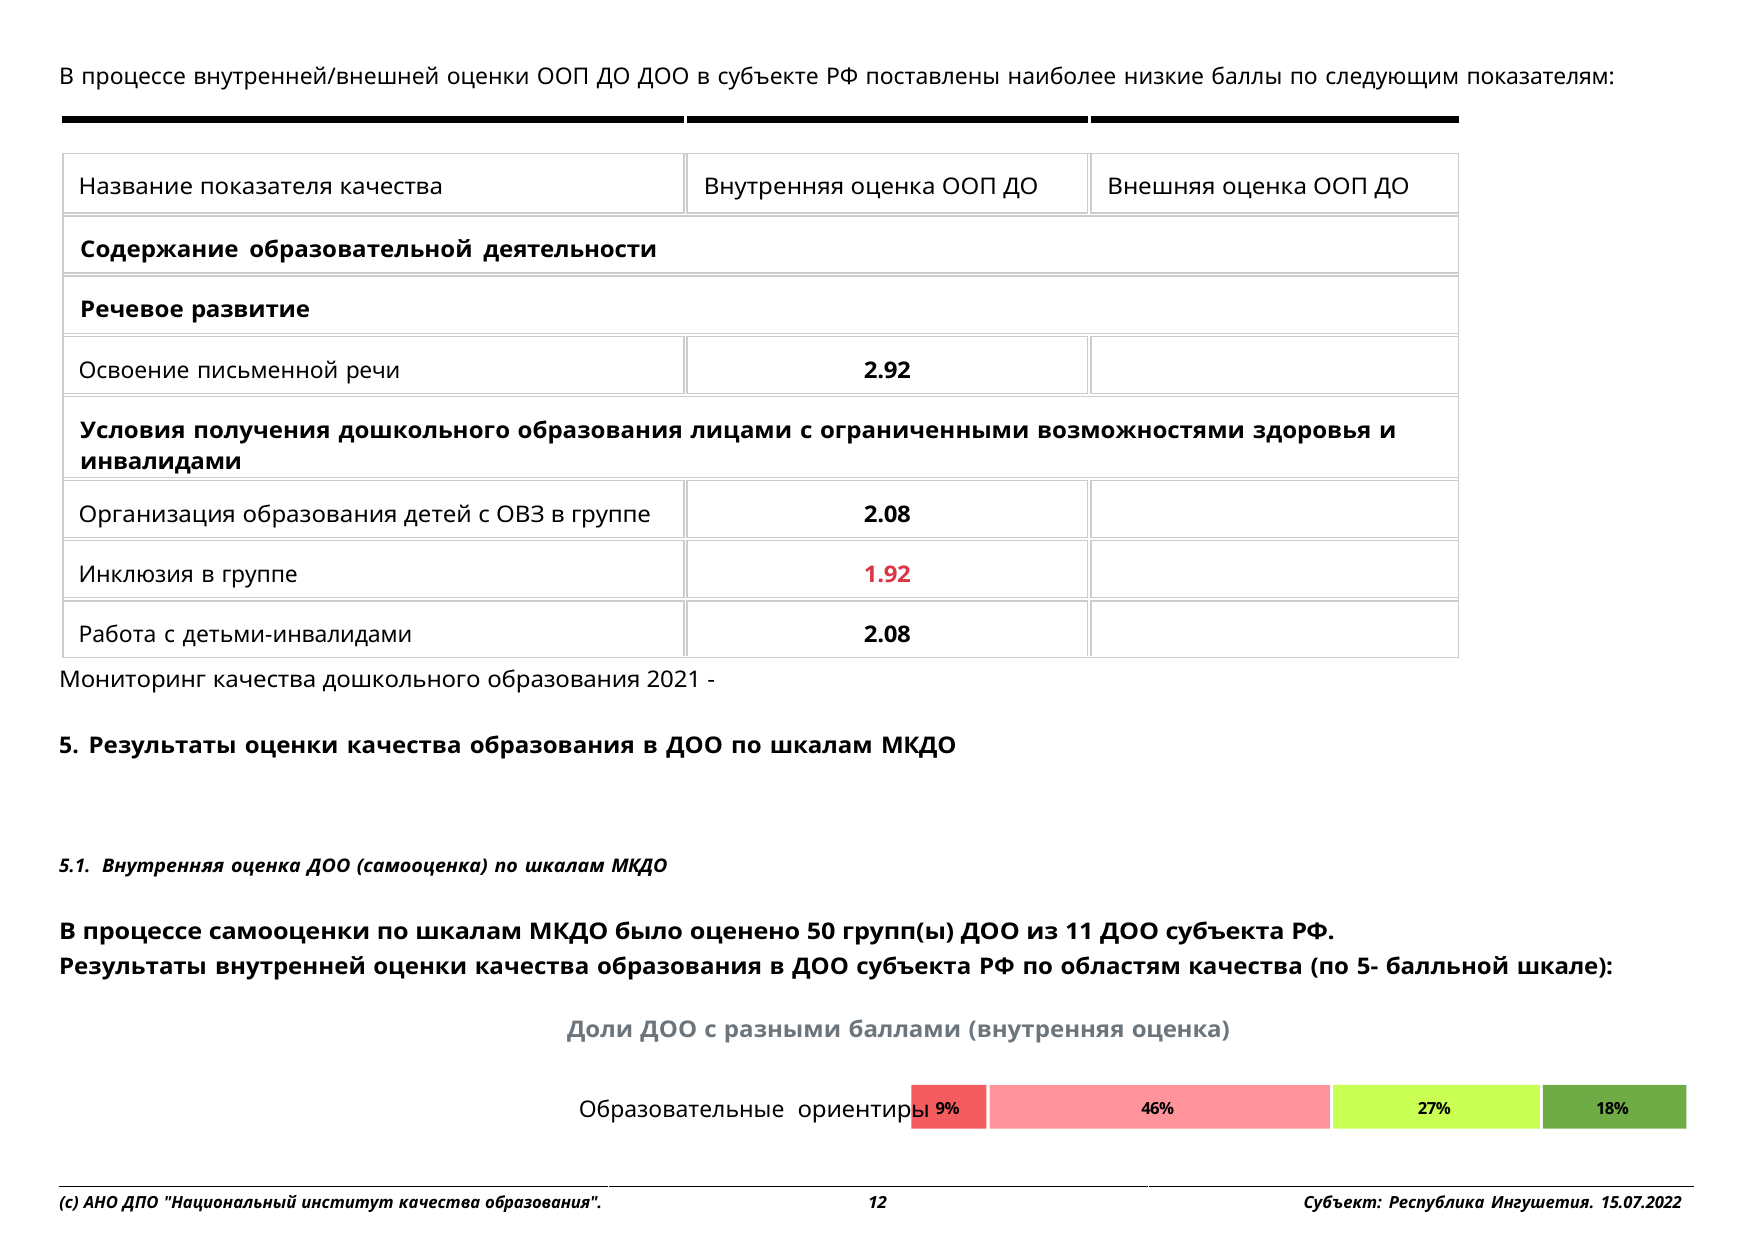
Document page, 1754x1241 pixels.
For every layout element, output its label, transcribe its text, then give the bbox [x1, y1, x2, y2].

text Мониторинг качества дошкольного образования 2021 - [59, 663, 1704, 694]
table_header Название показателя качества [64, 154, 683, 212]
table_cell Работа с детьми-инвалидами [64, 602, 683, 656]
table_cell 2.08 [688, 481, 1087, 537]
table_cell [1092, 481, 1458, 537]
text Результаты внутренней оценки качества образования в ДОО субъекта РФ по областям качества (по 5- балльной шкале): [59, 950, 1704, 981]
table_cell [1092, 541, 1458, 597]
table_cell Содержание образовательной деятельности [64, 217, 1458, 272]
list Внутренняя оценка ДОО (самооценка) по шкалам МКДО [59, 852, 1704, 878]
table_cell [1092, 602, 1458, 656]
table_header Внутренняя оценка ООП ДО [688, 154, 1087, 212]
table_header Внешняя оценка ООП ДО [1092, 154, 1458, 212]
text В процессе внутренней/внешней оценки ООП ДО ДОО в субъекте РФ поставлены наиболее низкие баллы по следующим показателям: [59, 60, 1704, 91]
text Доли ДОО с разными баллами (внутренняя оценка) [567, 1013, 1704, 1044]
table_cell Организация образования детей с ОВЗ в группе [64, 481, 683, 537]
table_cell Условия получения дошкольного образования лицами с ограниченными возможностями здоровья и инвалидами [64, 397, 1458, 476]
table_cell 2.08 [688, 602, 1087, 656]
table_cell Речевое развитие [64, 277, 1458, 332]
subtitle Результаты оценки качества образования в ДОО по шкалам МКДО [59, 729, 1704, 760]
table_cell Освоение письменной речи [64, 337, 683, 393]
text В процессе самооценки по шкалам МКДО было оценено 50 групп(ы) ДОО из 11 ДОО субъекта РФ. [59, 915, 1704, 946]
table_cell [1092, 337, 1458, 393]
text Образовательные ориентиры [578, 1093, 1704, 1124]
table_cell 1.92 [688, 541, 1087, 597]
table_cell 2.92 [688, 337, 1087, 393]
table_cell Инклюзия в группе [64, 541, 683, 597]
